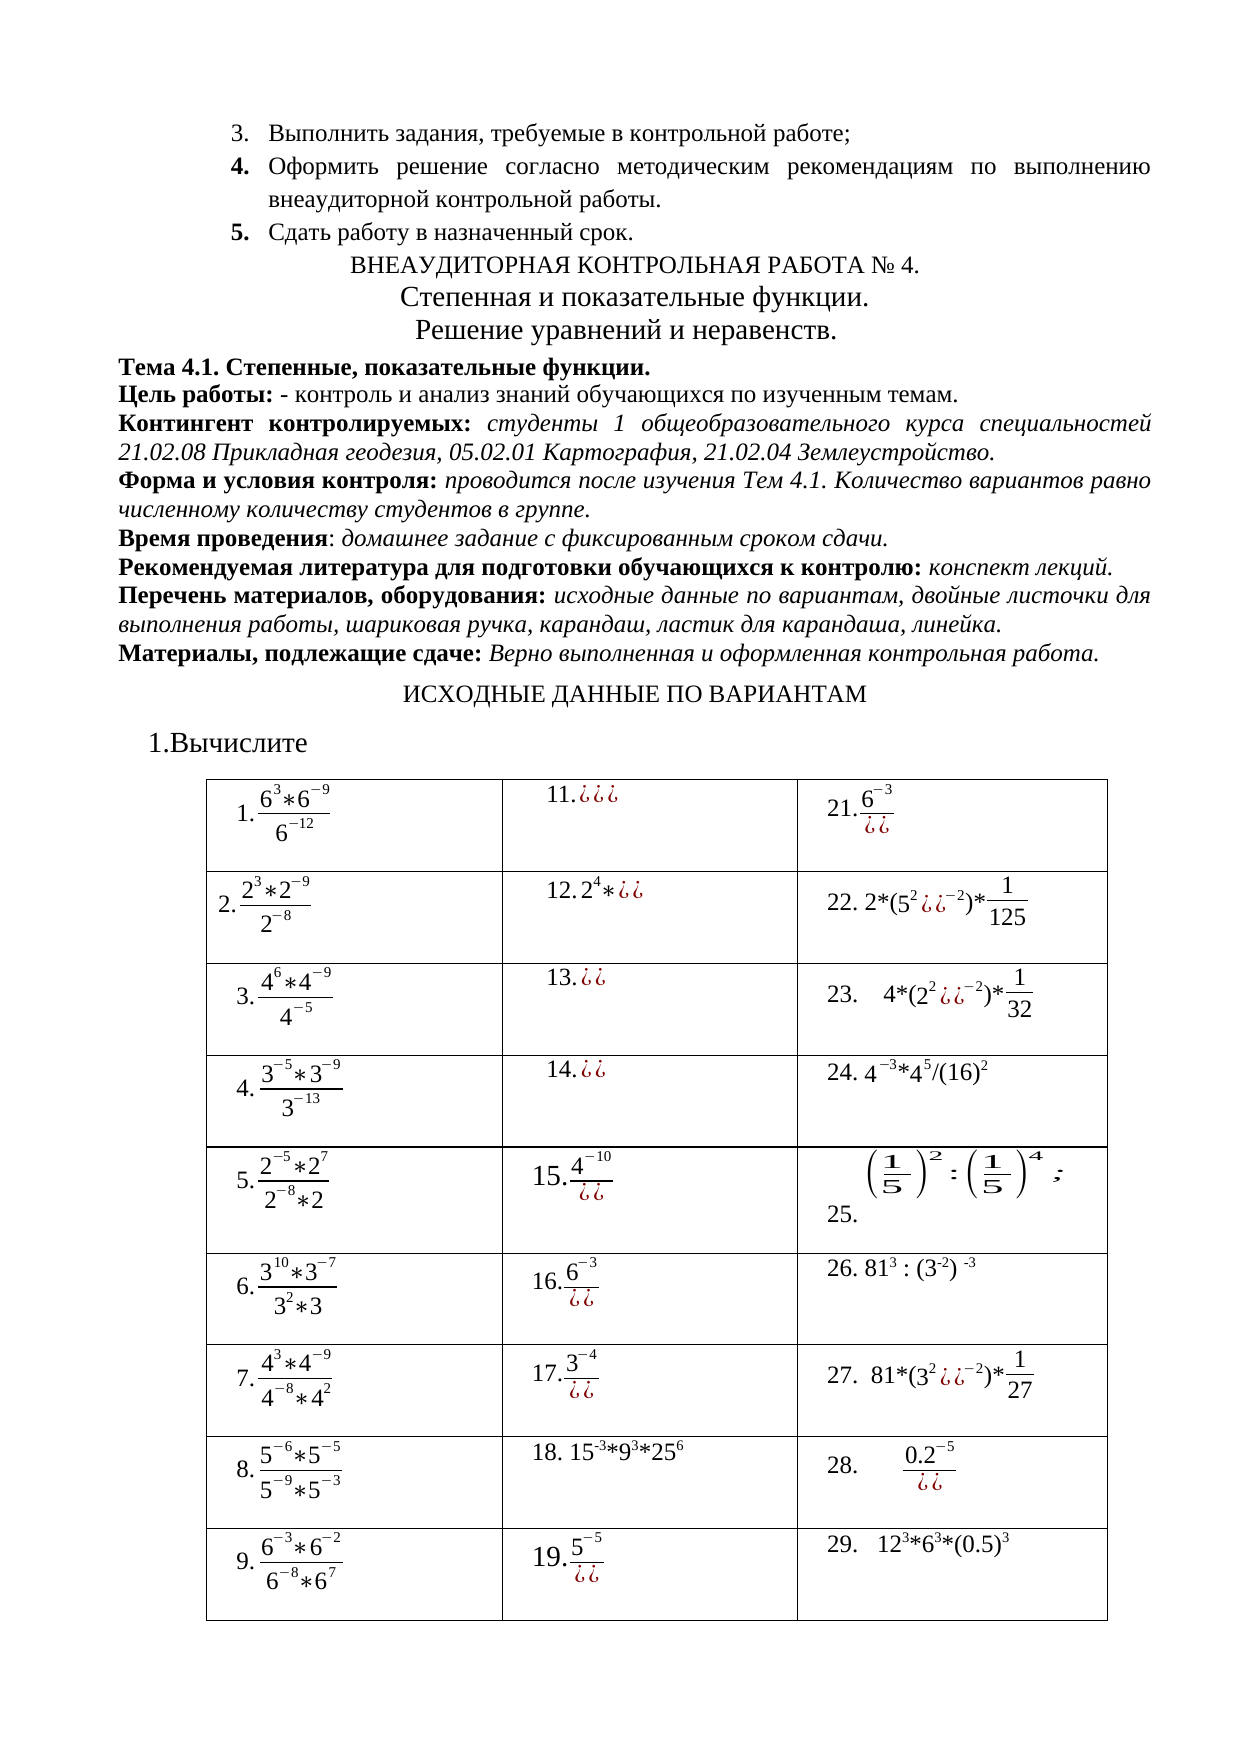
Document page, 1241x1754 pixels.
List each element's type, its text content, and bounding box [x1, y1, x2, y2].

text Степенная и показательные функции. [118, 279, 1152, 312]
table_cell [503, 964, 797, 1054]
text Рекомендуемая литература для подготовки обучающихся к контролю: конспект лекций. [118, 552, 1152, 581]
text ИСХОДНЫЕ ДАННЫЕ ПО ВАРИАНТАМ [118, 679, 1152, 708]
text Форма и условия контроля: проводится после изучения Тем 4.1. Количество вариантов равно численному количеству студентов в группе. [118, 466, 1152, 523]
text Тема 4.1. Степенные, показательные функции. [552, 358, 1152, 379]
text 1.Вычислите [118, 725, 1152, 758]
text Цель работы: - контроль и анализ знаний обучающихся по изученным темам. [118, 379, 1152, 408]
table_cell [207, 1056, 502, 1146]
table_cell [207, 1254, 502, 1344]
list Выполнить задания, требуемые в контрольной работе; [231, 118, 1152, 147]
text ВНЕАУДИТОРНАЯ КОНТРОЛЬНАЯ РАБОТА № 4. [118, 250, 1152, 279]
table_cell [207, 964, 502, 1054]
table_cell [207, 872, 502, 963]
table_cell 19. [503, 1529, 797, 1619]
table_cell 26. 813 : (3-2) -3 [798, 1254, 1107, 1344]
table_cell 28. [798, 1437, 1107, 1528]
table_cell [207, 1345, 502, 1436]
table_cell 25. [798, 1148, 1107, 1252]
text Решение уравнений и неравенств. [94, 312, 1157, 346]
text Перечень материалов, оборудования: исходные данные по вариантам, двойные листочки для выполнения работы, шариковая ручка, карандаш, ластик для карандаша, линейка. [118, 581, 1152, 638]
table_cell 23. 4*()* [798, 964, 1107, 1054]
table_cell 15. [503, 1148, 797, 1252]
text Время проведения: домашнее задание с фиксированным сроком сдачи. [118, 523, 1152, 552]
text Контингент контролируемых: студенты 1 общеобразовательного курса специальностей 21.02.08 Прикладная геодезия, 05.02.01 Картография, 21.02.04 Землеустройство. [118, 408, 1152, 466]
table_header [207, 780, 502, 871]
text Материалы, подлежащие сдаче: Верно выполненная и оформленная контрольная работа. [118, 638, 1152, 667]
table_cell 24. */(16)2 [798, 1056, 1107, 1146]
table_header 21. [798, 780, 1107, 871]
table_cell 18. 15-3*93*256 [503, 1437, 797, 1528]
table_cell 29. 123*63*(0.5)3 [798, 1529, 1107, 1619]
list Оформить решение согласно методическим рекомендациям по выполнению внеаудиторной контрольной работы. [231, 151, 1152, 213]
table_cell 27. 81*()* [798, 1345, 1107, 1436]
text Тема 4.1. Степенные, показательные функции. [118, 358, 549, 379]
table_cell 16. [503, 1254, 797, 1344]
table_cell [207, 1437, 502, 1528]
table_cell 22. 2*()* [798, 872, 1107, 963]
table_cell [207, 1148, 502, 1252]
table_cell [503, 1056, 797, 1146]
table_cell [207, 1529, 502, 1619]
table_cell [503, 872, 797, 963]
table_header [503, 780, 797, 871]
list Сдать работу в назначенный срок. [231, 217, 1152, 246]
table_cell 17. [503, 1345, 797, 1436]
